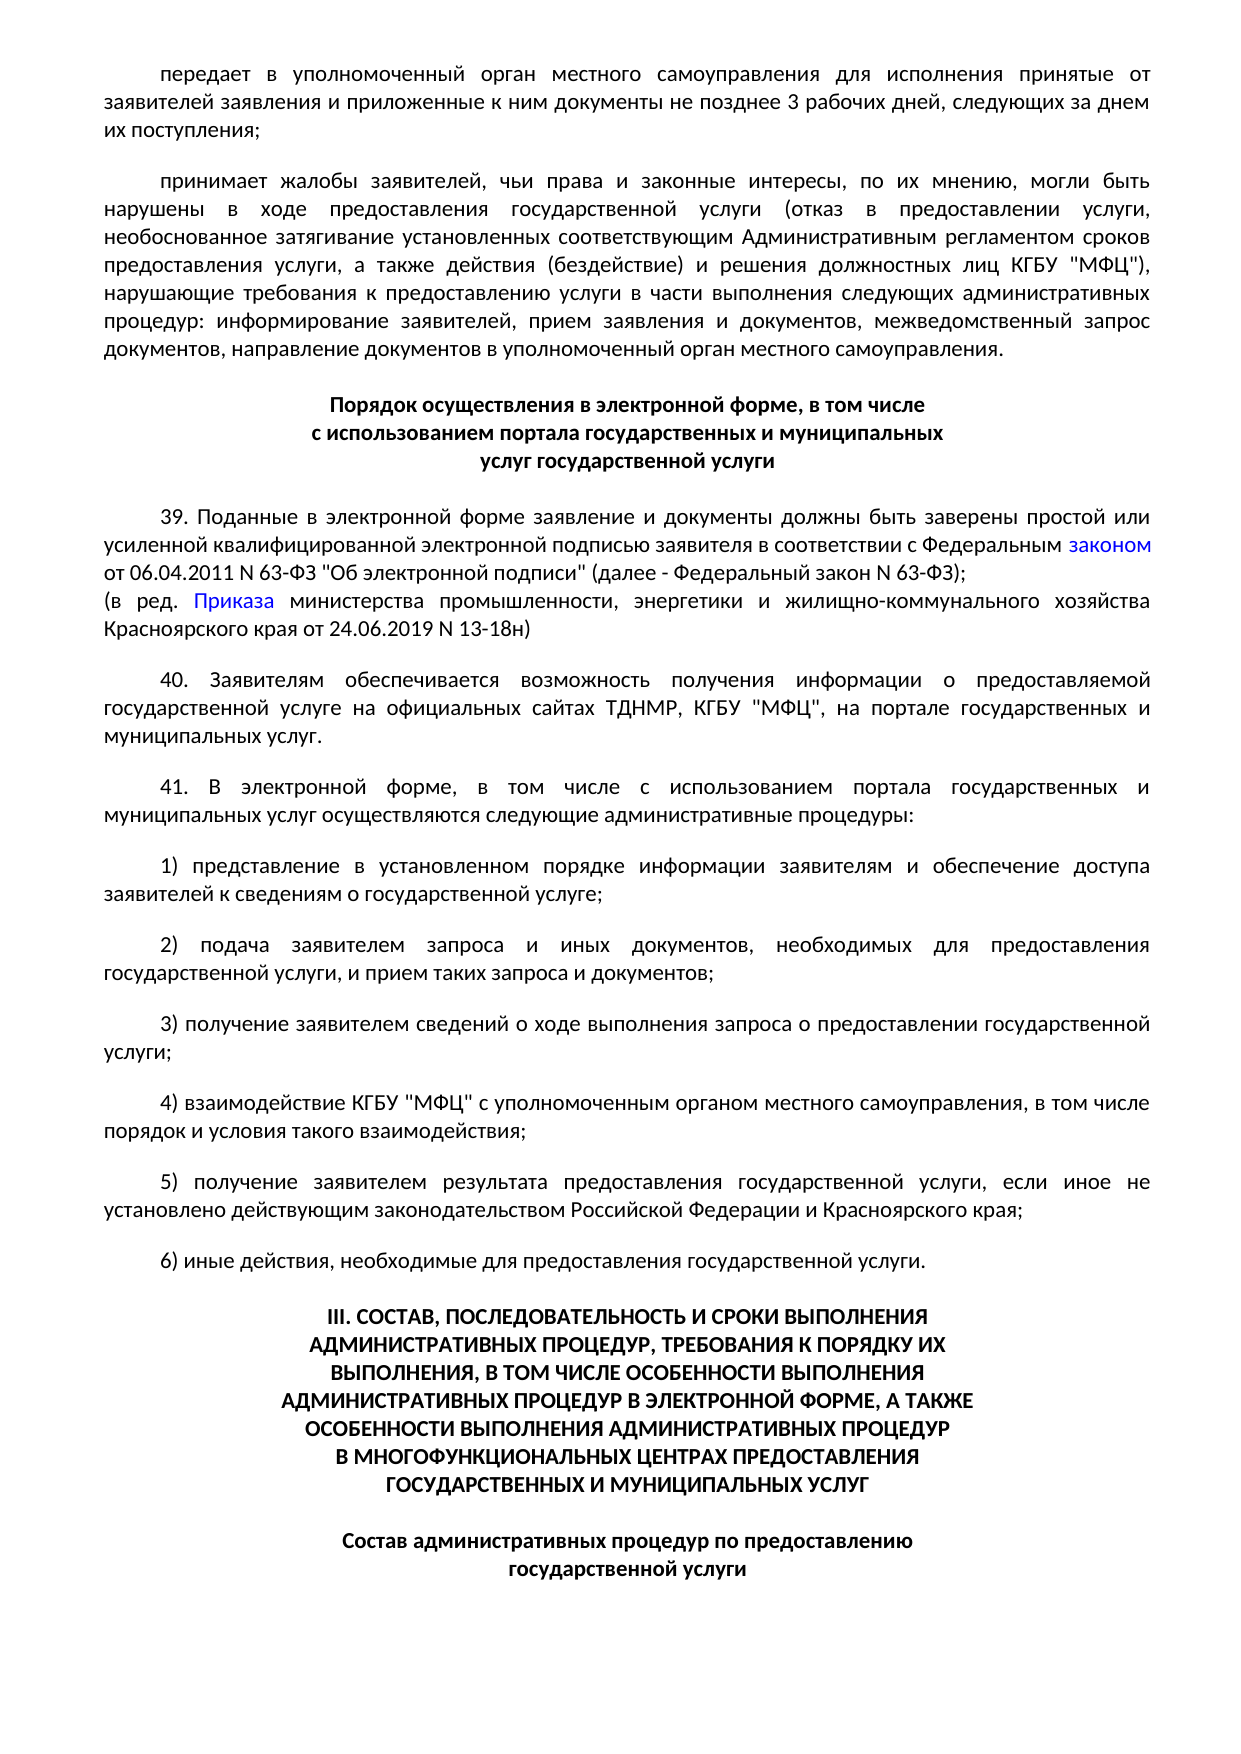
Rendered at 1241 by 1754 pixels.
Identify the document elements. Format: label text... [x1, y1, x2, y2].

text 1) представление в установленном порядке информации заявителям и обеспечение доступа заявителей к сведениям о государственной услуге; [103, 851, 1152, 907]
text 39. Поданные в электронной форме заявление и документы должны быть заверены простой или усиленной квалифицированной электронной подписью заявителя в соответствии с Федеральным законом от 06.04.2011 N 63-ФЗ "Об электронной подписи" (далее - Федеральный закон N 63-ФЗ); [103, 502, 1152, 586]
title государственной услуги [103, 1554, 1152, 1582]
title АДМИНИСТРАТИВНЫХ ПРОЦЕДУР, ТРЕБОВАНИЯ К ПОРЯДКУ ИХ [103, 1330, 1152, 1358]
title с использованием портала государственных и муниципальных [103, 418, 1152, 446]
text 2) подача заявителем запроса и иных документов, необходимых для предоставления государственной услуги, и прием таких запроса и документов; [103, 930, 1152, 986]
title Состав административных процедур по предоставлению [103, 1526, 1152, 1554]
text 4) взаимодействие КГБУ "МФЦ" с уполномоченным органом местного самоуправления, в том числе порядок и условия такого взаимодействия; [103, 1088, 1152, 1144]
title Порядок осуществления в электронной форме, в том числе [103, 390, 1152, 418]
title ОСОБЕННОСТИ ВЫПОЛНЕНИЯ АДМИНИСТРАТИВНЫХ ПРОЦЕДУР [103, 1414, 1152, 1442]
text принимает жалобы заявителей, чьи права и законные интересы, по их мнению, могли быть нарушены в ходе предоставления государственной услуги (отказ в предоставлении услуги, необоснованное затягивание установленных соответствующим Административным регламентом сроков предоставления услуги, а также действия (бездействие) и решения должностных лиц КГБУ "МФЦ"), нарушающие требования к предоставлению услуги в части выполнения следующих административных процедур: информирование заявителей, прием заявления и документов, межведомственный запрос документов, направление документов в уполномоченный орган местного самоуправления. [103, 166, 1152, 362]
text 3) получение заявителем сведений о ходе выполнения запроса о предоставлении государственной услуги; [103, 1009, 1152, 1065]
title III. СОСТАВ, ПОСЛЕДОВАТЕЛЬНОСТЬ И СРОКИ ВЫПОЛНЕНИЯ [103, 1302, 1152, 1330]
text (в ред. Приказа министерства промышленности, энергетики и жилищно-коммунального хозяйства Красноярского края от 24.06.2019 N 13-18н) [103, 586, 1152, 642]
title АДМИНИСТРАТИВНЫХ ПРОЦЕДУР В ЭЛЕКТРОННОЙ ФОРМЕ, А ТАКЖЕ [103, 1386, 1152, 1414]
text 40. Заявителям обеспечивается возможность получения информации о предоставляемой государственной услуге на официальных сайтах ТДНМР, КГБУ "МФЦ", на портале государственных и муниципальных услуг. [103, 665, 1152, 749]
text 6) иные действия, необходимые для предоставления государственной услуги. [103, 1246, 1152, 1274]
text 5) получение заявителем результата предоставления государственной услуги, если иное не установлено действующим законодательством Российской Федерации и Красноярского края; [103, 1167, 1152, 1223]
text 41. В электронной форме, в том числе с использованием портала государственных и муниципальных услуг осуществляются следующие административные процедуры: [103, 772, 1152, 828]
title ГОСУДАРСТВЕННЫХ И МУНИЦИПАЛЬНЫХ УСЛУГ [103, 1470, 1152, 1498]
title В МНОГОФУНКЦИОНАЛЬНЫХ ЦЕНТРАХ ПРЕДОСТАВЛЕНИЯ [103, 1442, 1152, 1470]
text передает в уполномоченный орган местного самоуправления для исполнения принятые от заявителей заявления и приложенные к ним документы не позднее 3 рабочих дней, следующих за днем их поступления; [103, 59, 1152, 143]
title услуг государственной услуги [103, 446, 1152, 474]
title ВЫПОЛНЕНИЯ, В ТОМ ЧИСЛЕ ОСОБЕННОСТИ ВЫПОЛНЕНИЯ [103, 1358, 1152, 1386]
